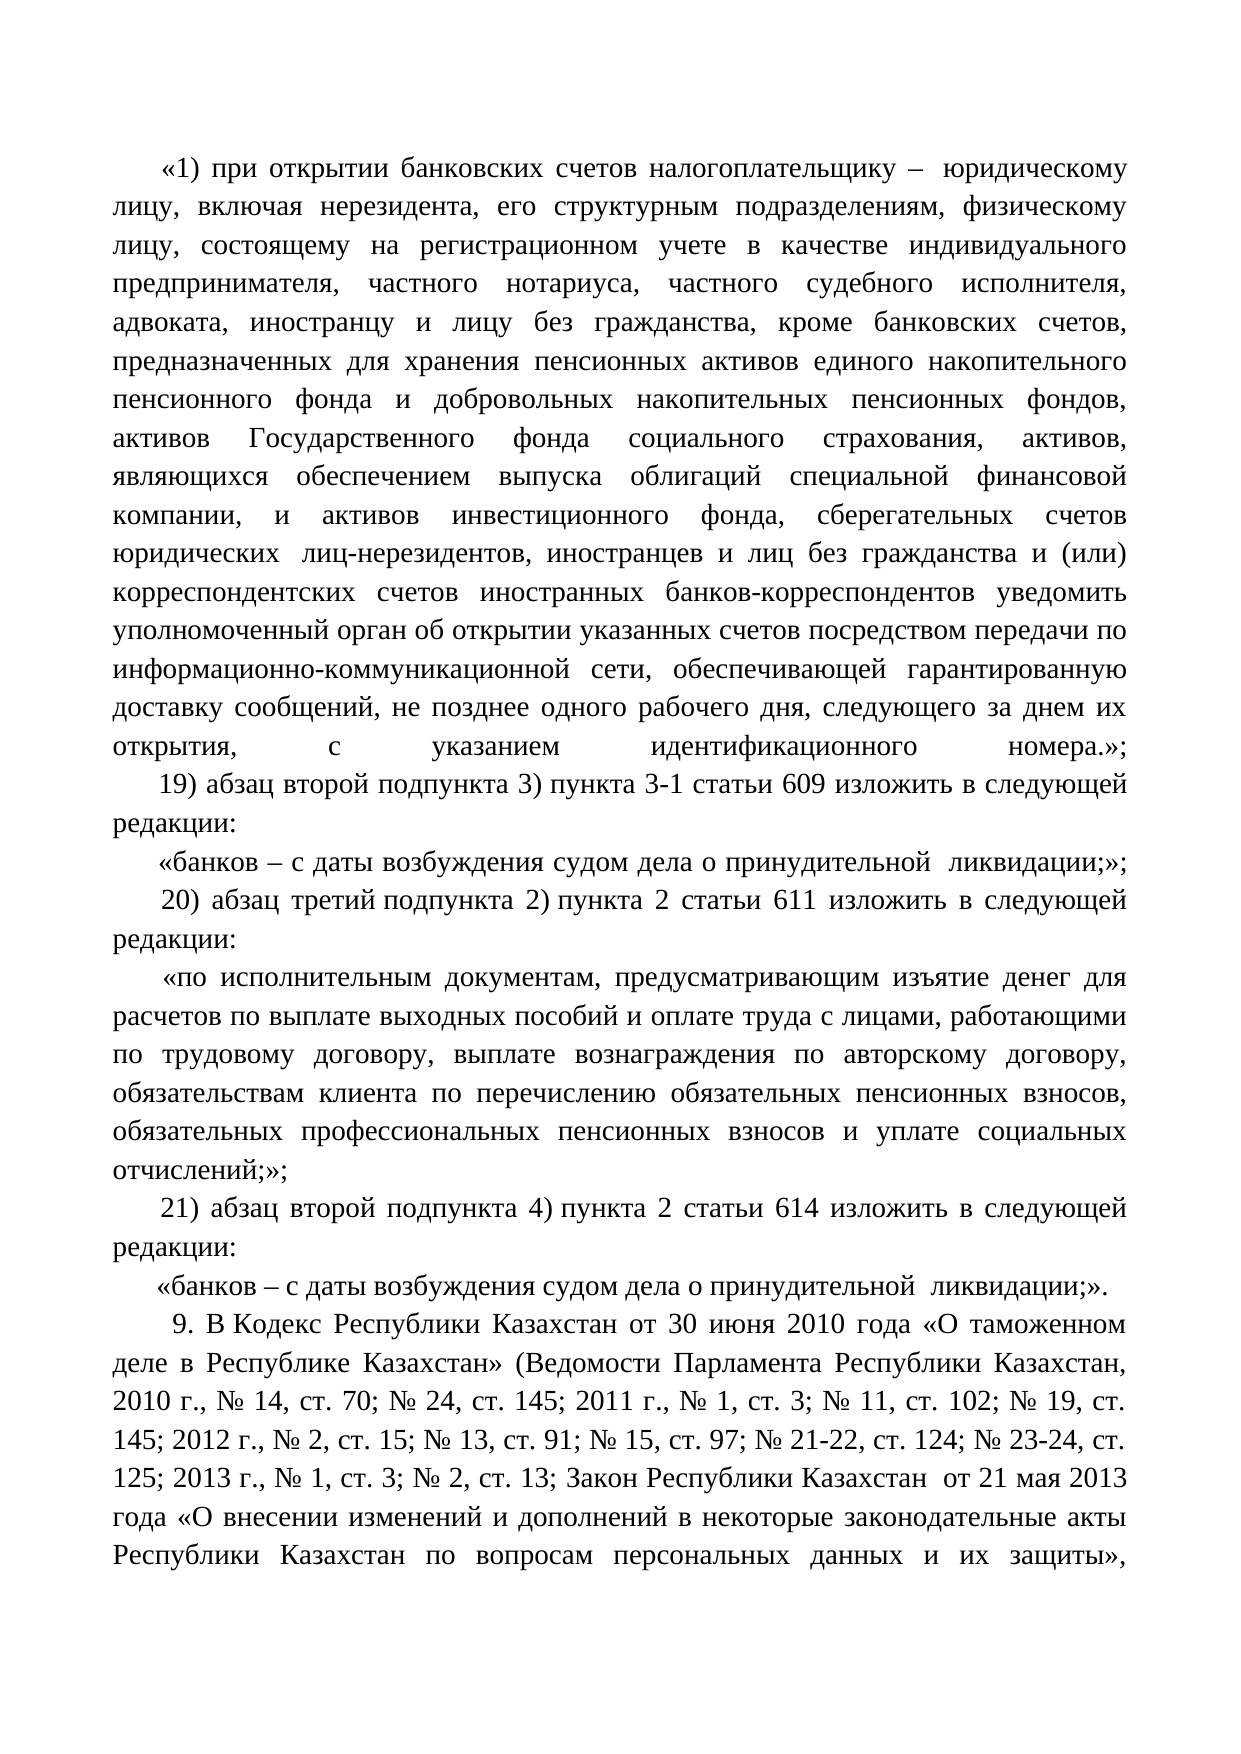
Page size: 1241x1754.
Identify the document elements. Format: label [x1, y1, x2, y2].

text [112, 1306, 1128, 1571]
text [112, 150, 1128, 1301]
